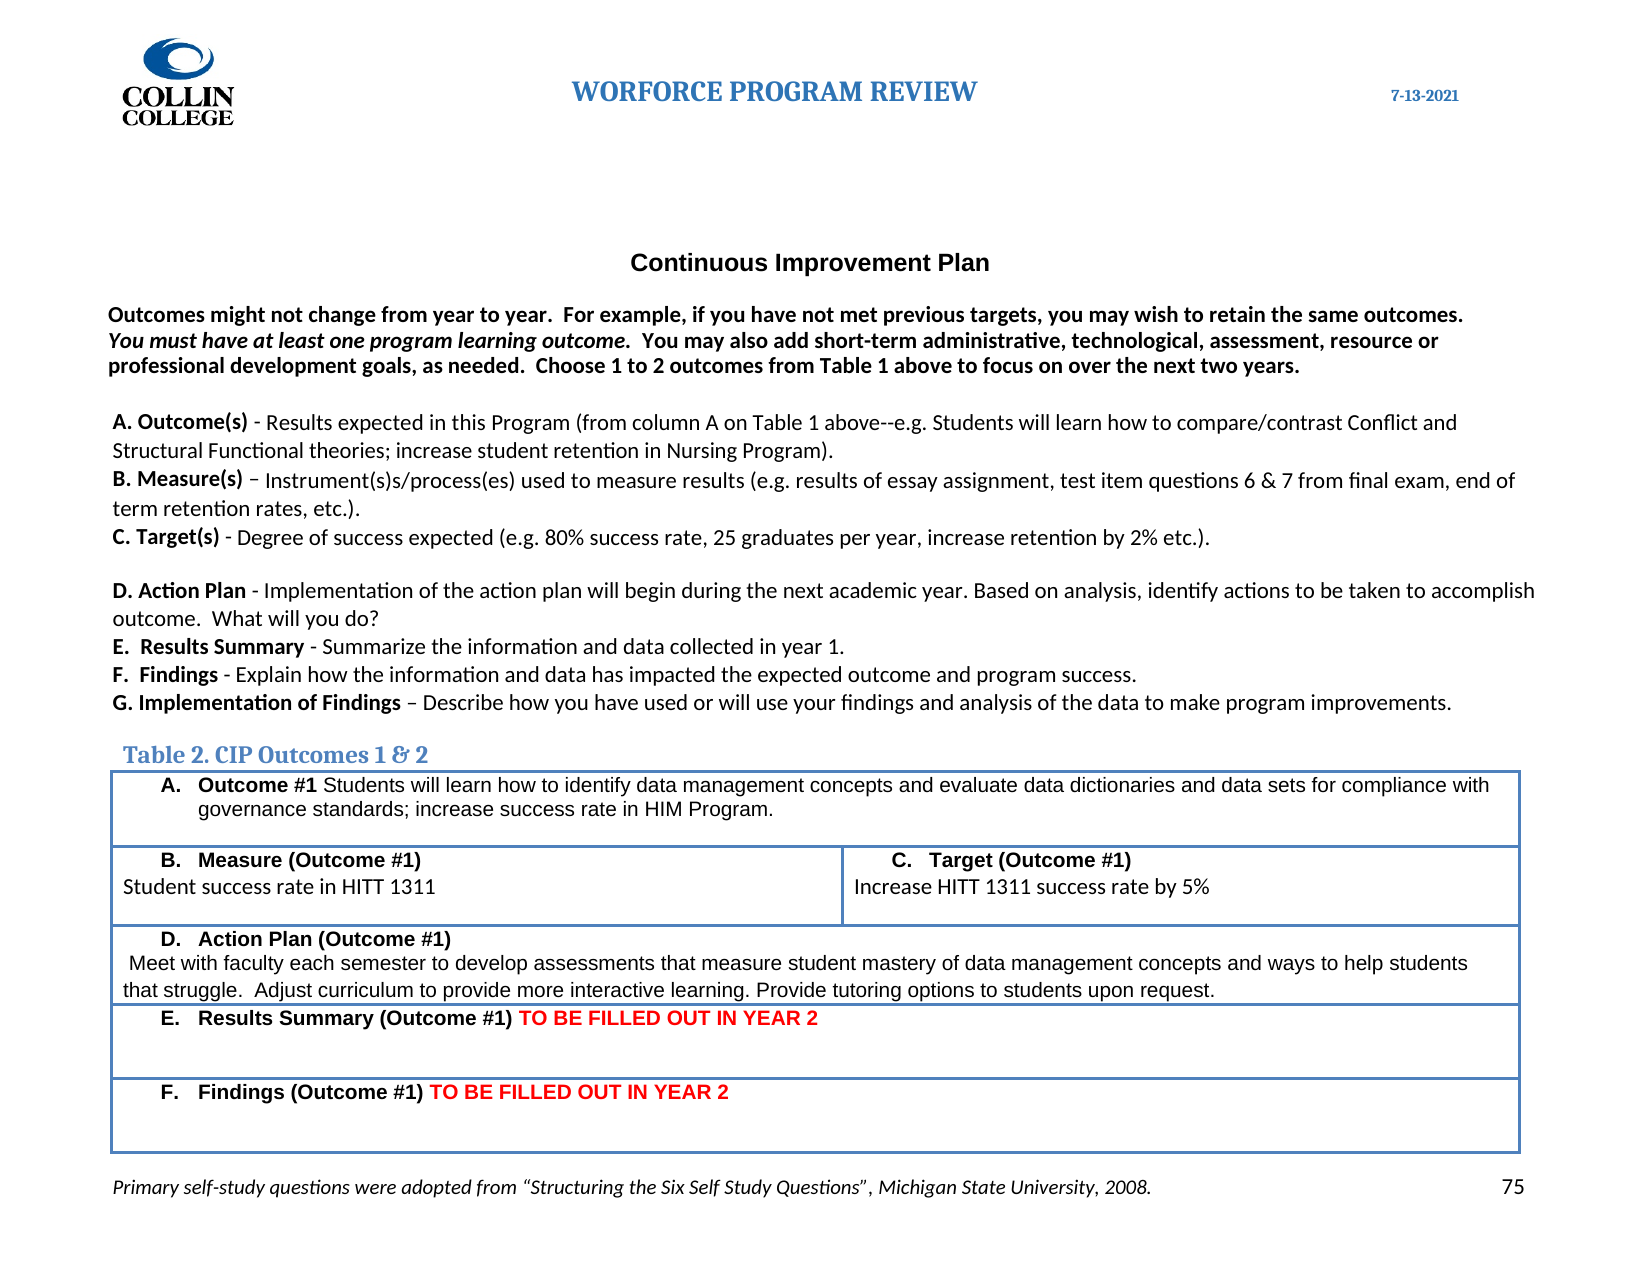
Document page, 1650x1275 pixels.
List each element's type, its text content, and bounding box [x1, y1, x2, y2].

table_cell Results Summary (Outcome #1) TO BE FILLED OUT IN YEAR 2 [113, 1006, 1518, 1077]
text D. Action Plan - Implementation of the action plan will begin during the next academic year. Based on analysis, identify actions to be taken to accomplish outcome. What will you do? E. Results Summary - Summarize the information and data collected in year 1. F. Findings - Explain how the information and data has impacted the expected outcome and program success. G. Implementation of Findings – Describe how you have used or will use your findings and analysis of the data to make program improvements. [112, 576, 1537, 716]
table_cell Findings (Outcome #1) TO BE FILLED OUT IN YEAR 2 [113, 1080, 1518, 1151]
table_header Outcome #1 [113, 773, 1518, 845]
text Outcomes might not change from year to year. For example, if you have not met previous targets, you may wish to retain the same outcomes. You must have at least one program learning outcome. You may also add short-term administrative, technological, assessment, resource or professional development goals, as needed. Choose 1 to 2 outcomes from Table 1 above to focus on over the next two years. [108, 303, 1512, 379]
table_cell Measure (Outcome #1) [113, 848, 841, 924]
text C. Target(s) - Degree of success expected (e.g. 80% success rate, 25 graduates per year, increase retention by 2% etc.). [112, 522, 1537, 551]
text B. Measure(s) – Instrument(s)s/process(es) used to measure results (e.g. results of essay assignment, test item questions 6 & 7 from final exam, end of term retention rates, etc.). [112, 464, 1537, 522]
picture [120, 34, 236, 128]
text Continuous Improvement Plan [108, 253, 1512, 278]
text A. Outcome(s) - Results expected in this Program (from column A on Table 1 above--e.g. Students will learn how to compare/contrast Conflict and Structural Functional theories; increase student retention in Nursing Program). [112, 407, 1537, 464]
text Table 2. CIP Outcomes 1 & 2 [112, 741, 1537, 770]
table_cell Target (Outcome #1) [844, 848, 1518, 924]
table_cell Action Plan (Outcome #1) Adjust curriculum to provide more interactive learning. Provide tutoring options to students upon request. [113, 927, 1518, 1003]
